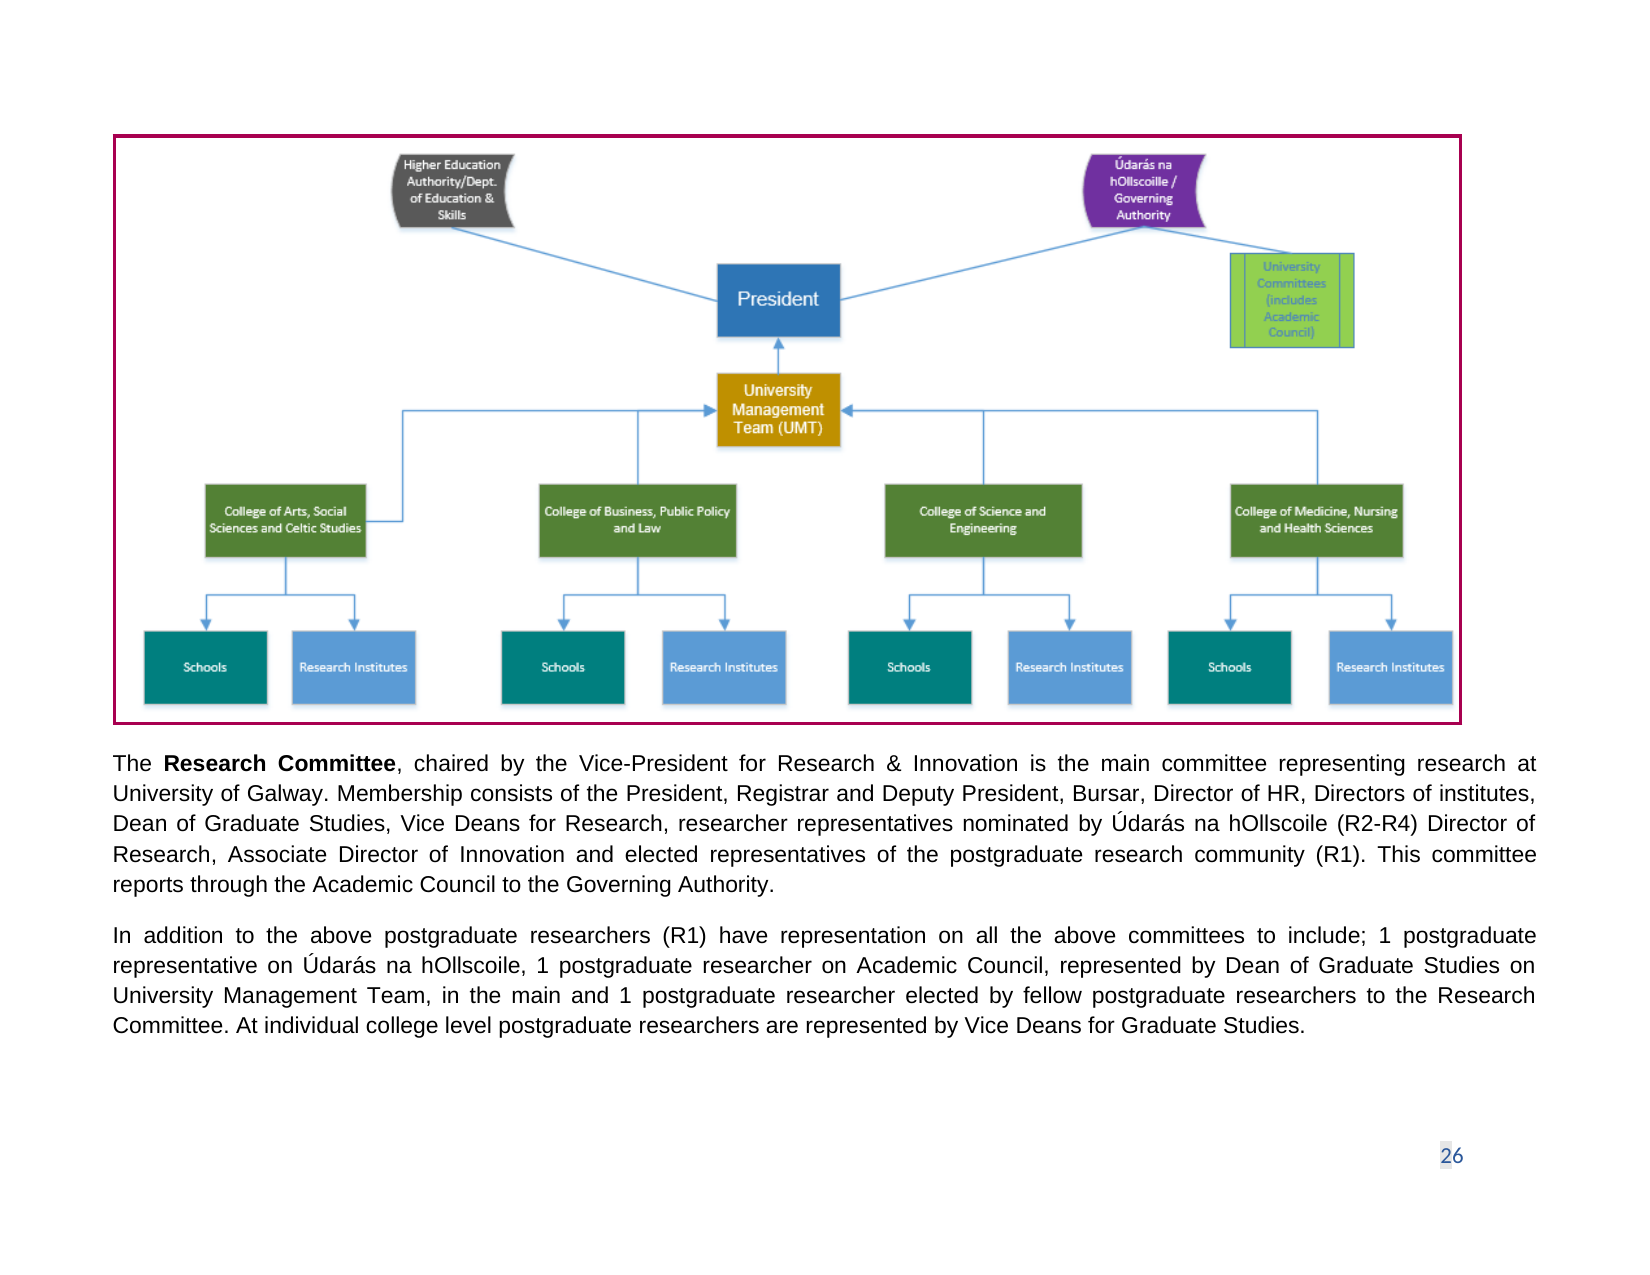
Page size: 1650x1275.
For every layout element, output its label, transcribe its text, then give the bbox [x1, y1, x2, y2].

picture [116, 138, 1459, 722]
text In addition to the above postgraduate researchers (R1) have representation on all the above committees to include; 1 postgraduate representative on Údarás na hOllscoile, 1 postgraduate researcher on Academic Council, represented by Dean of Graduate Studies on University Management Team, in the main and 1 postgraduate researcher elected by fellow postgraduate researchers to the Research Committee. At individual college level postgraduate researchers are represented by Vice Deans for Graduate Studies. [112, 922, 1537, 1039]
text The Research Committee, chaired by the Vice-President for Research & Innovation is the main committee representing research at University of Galway. Membership consists of the President, Registrar and Deputy President, Bursar, Director of HR, Directors of institutes, Dean of Graduate Studies, Vice Deans for Research, researcher representatives nominated by Údarás na hOllscoile (R2-R4) Director of Research, Associate Director of Innovation and elected representatives of the postgraduate research community (R1). This committee reports through the Academic Council to the Governing Authority. [112, 750, 1537, 897]
